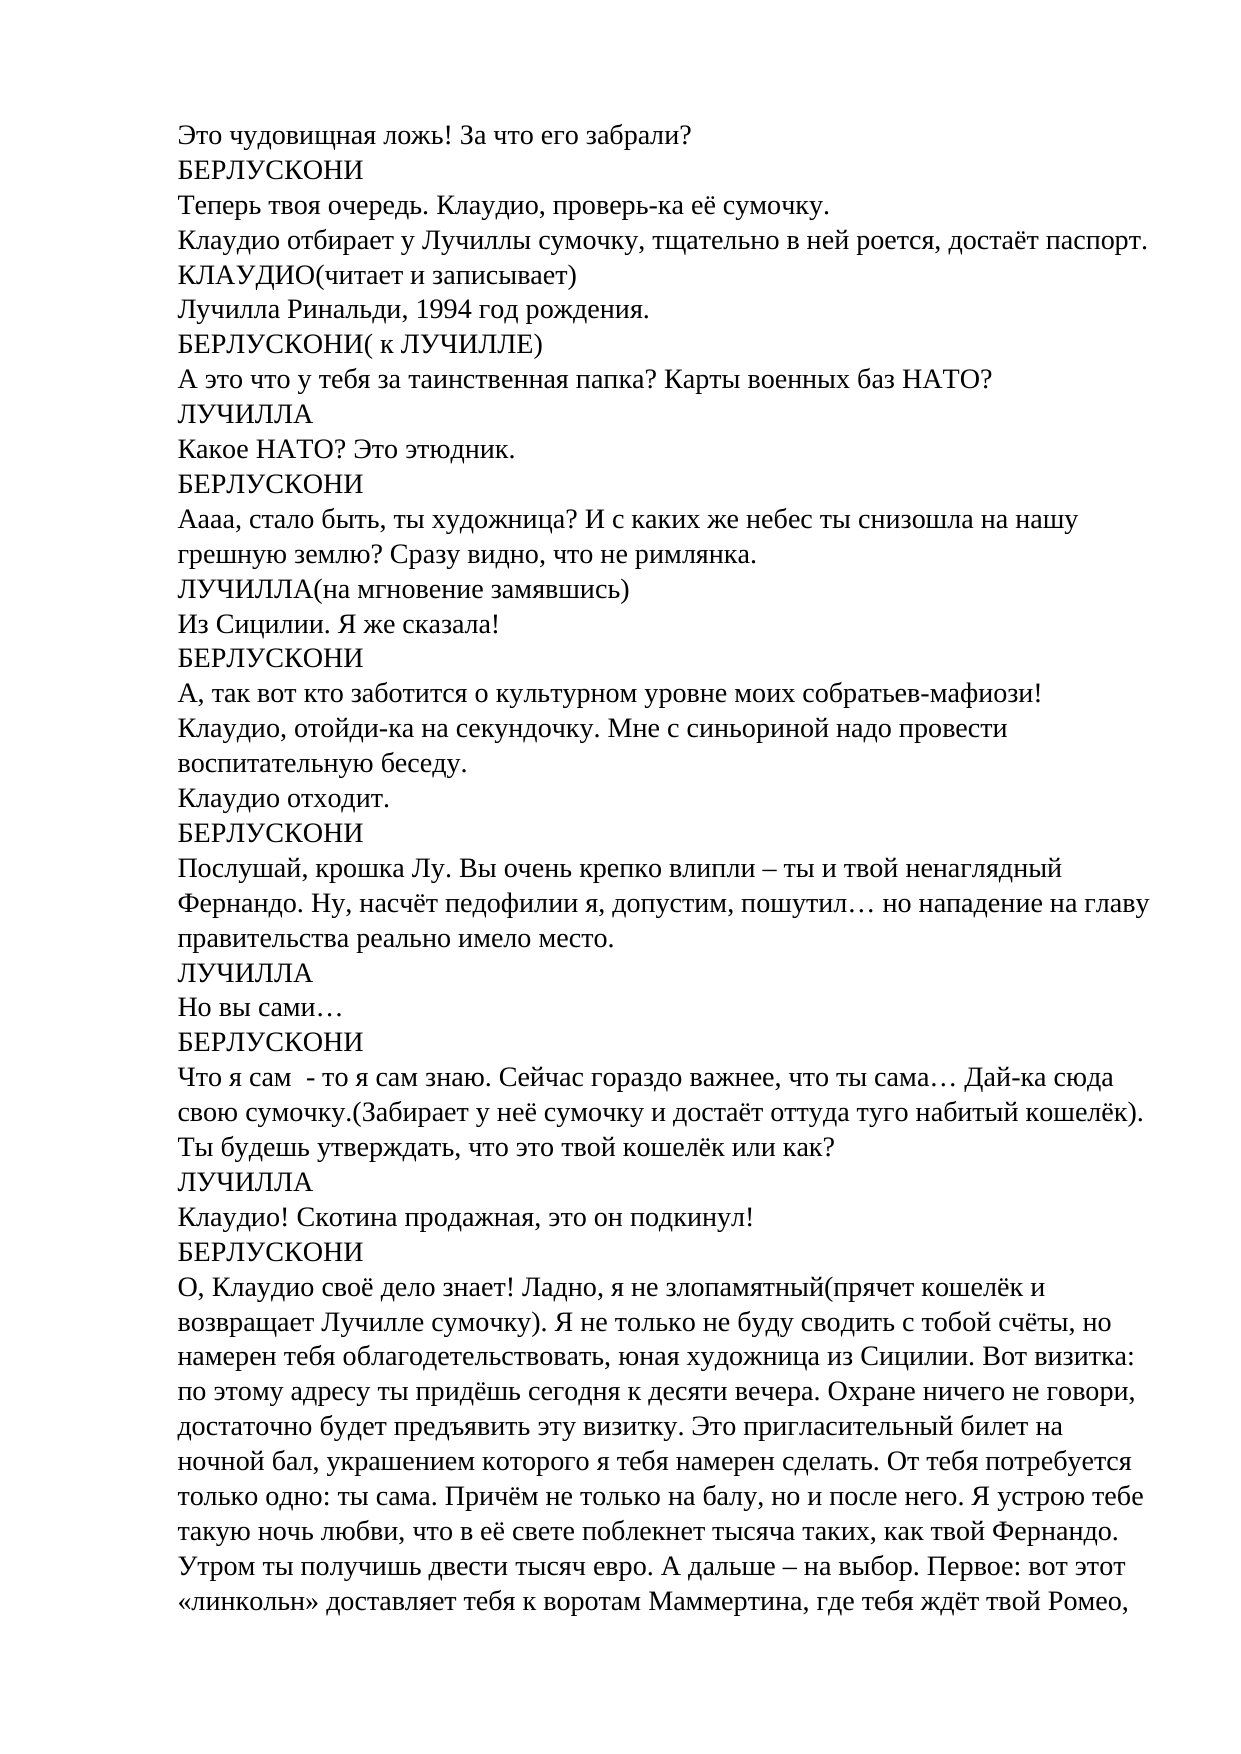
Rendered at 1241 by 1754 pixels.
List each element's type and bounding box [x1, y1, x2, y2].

text [177, 118, 1152, 1616]
